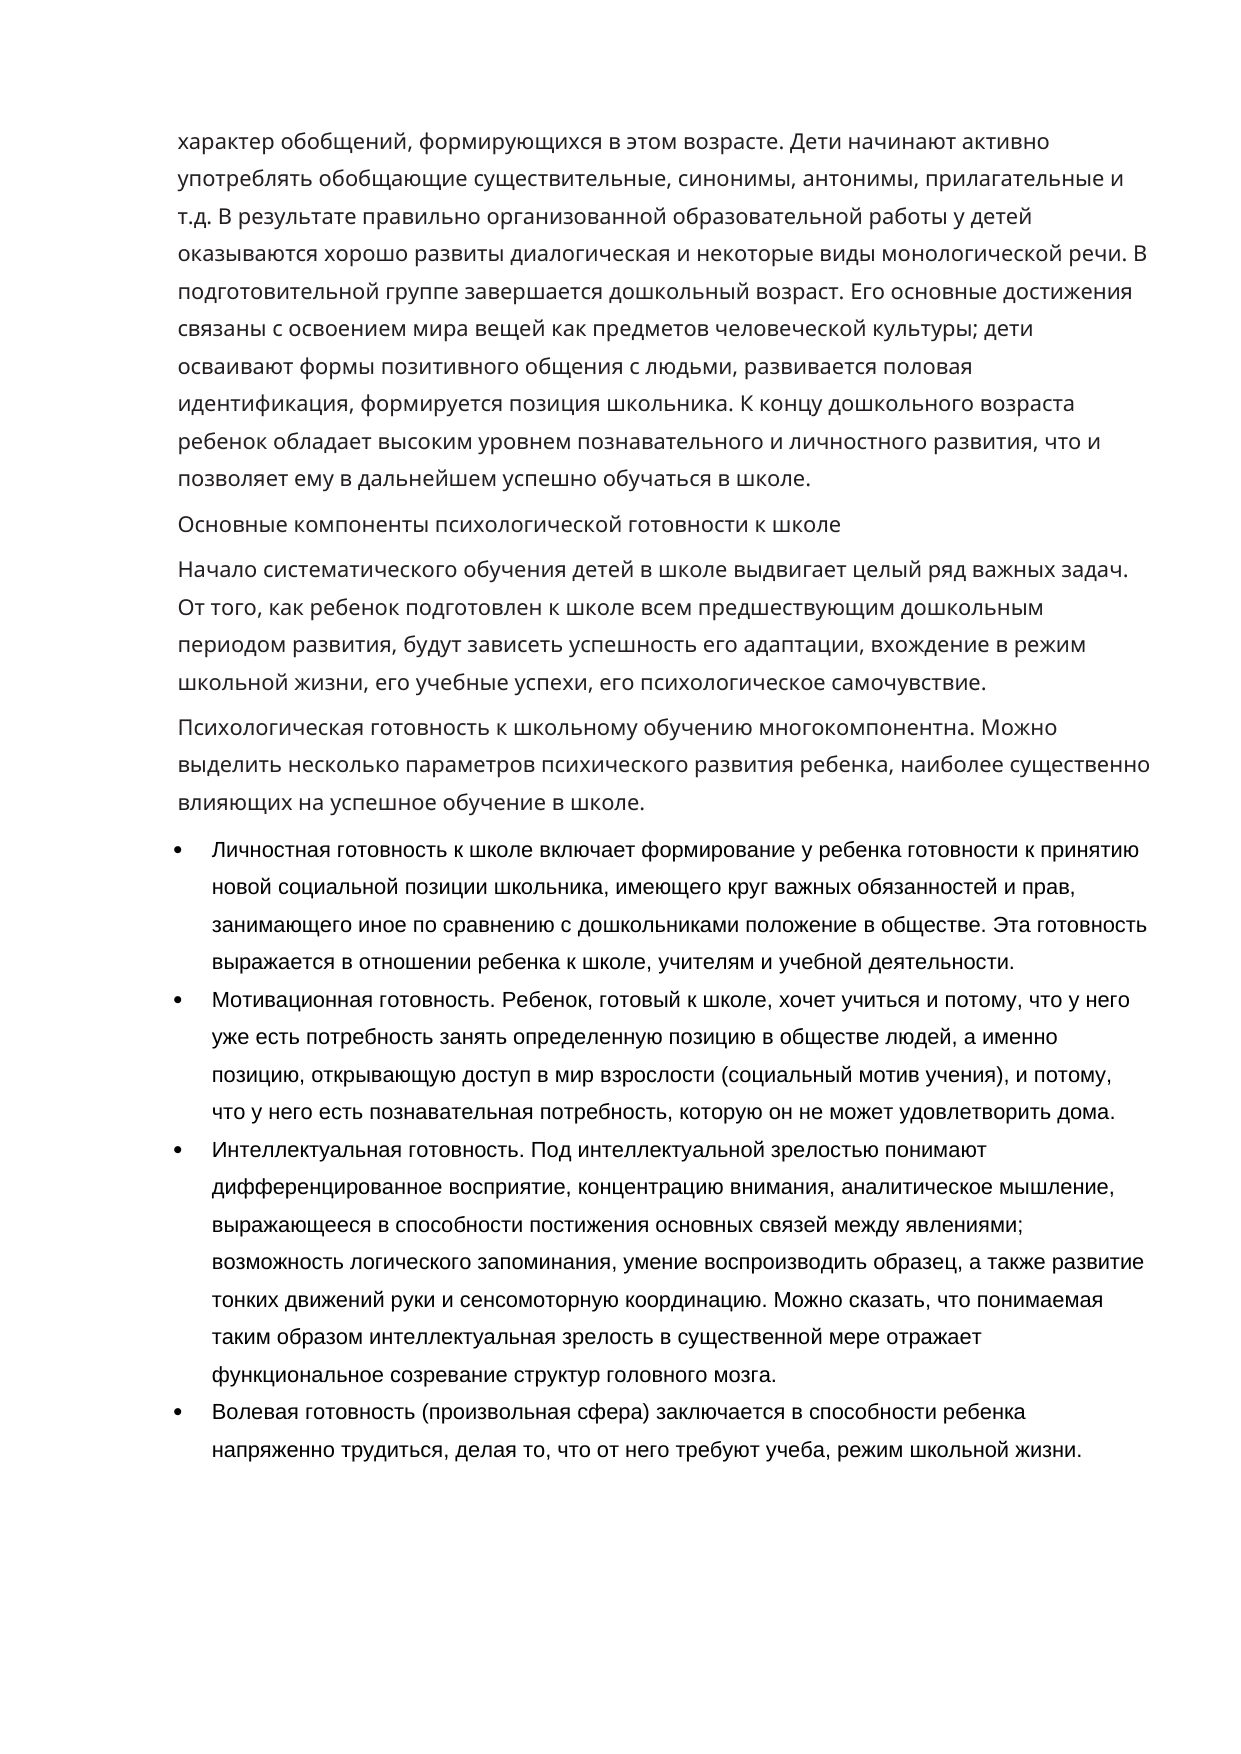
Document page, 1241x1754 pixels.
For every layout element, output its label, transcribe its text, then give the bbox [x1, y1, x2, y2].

list Личностная готовность к школе включает формирование у ребенка готовности к принятию новой социальной позиции школьника, имеющего круг важных обязанностей и прав, занимающего иное по сравнению с дошкольниками положение в обществе. Эта готовность выражается в отношении ребенка к школе, учителям и учебной деятельности. [174, 824, 1152, 974]
list Интеллектуальная готовность. Под интеллектуальной зрелостью понимают дифференцированное восприятие, концентрацию внимания, аналитическое мышление, выражающееся в способности постижения основных связей между явлениями; возможность логического запоминания, умение воспроизводить образец, а также развитие тонких движений руки и сенсомоторную координацию. Можно сказать, что понимаемая таким образом интеллектуальная зрелость в существенной мере отражает функциональное созревание структур головного мозга. [174, 1124, 1152, 1387]
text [177, 118, 1152, 493]
list Мотивационная готовность. Ребенок, готовый к школе, хочет учиться и потому, что у него уже есть потребность занять определенную позицию в обществе людей, а именно позицию, открывающую доступ в мир взрослости (социальный мотив учения), и потому, что у него есть познавательная потребность, которую он не может удовлетворить дома. [174, 974, 1152, 1124]
text Психологическая готовность к школьному обучению многокомпонентна. Можно выделить несколько параметров психического развития ребенка, наиболее существенно влияющих на успешное обучение в школе. [177, 704, 1152, 817]
text Основные компоненты психологической готовности к школе [177, 501, 1152, 538]
list Волевая готовность (произвольная сфера) заключается в способности ребенка напряженно трудиться, делая то, что от него требуют учеба, режим школьной жизни. [174, 1387, 1152, 1462]
text Начало систематического обучения детей в школе выдвигает целый ряд важных задач. От того, как ребенок подготовлен к школе всем предшествующим дошкольным периодом развития, будут зависеть успешность его адаптации, вхождение в режим школьной жизни, его учебные успехи, его психологическое самочувствие. [177, 546, 1152, 696]
